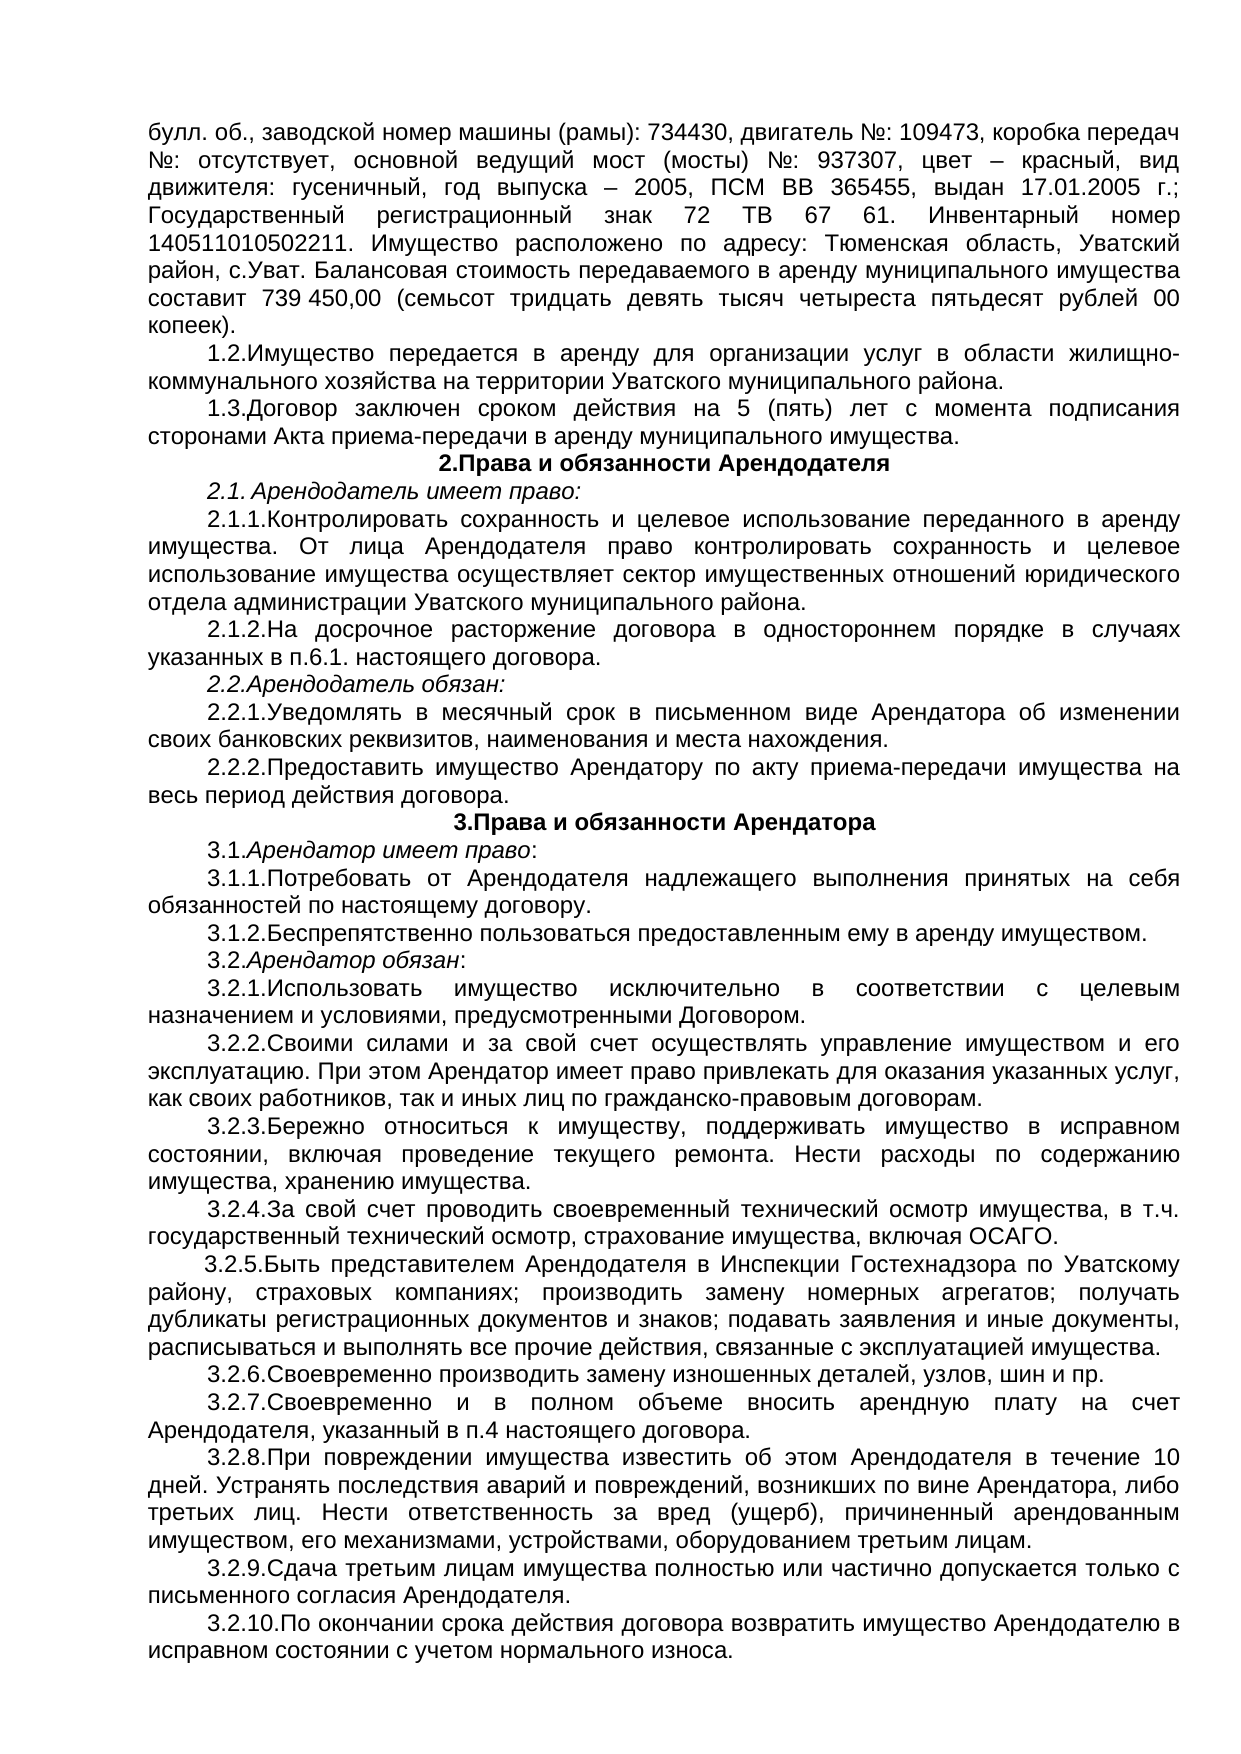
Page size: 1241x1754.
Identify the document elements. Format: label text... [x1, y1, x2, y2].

text 3.2.1.Использовать имущество исключительно в соответствии с целевым назначением и условиями, предусмотренными Договором. [148, 974, 1181, 1029]
text 3.2.4.За свой счет проводить своевременный технический осмотр имущества, в т.ч. государственный технический осмотр, страхование имущества, включая ОСАГО. [148, 1195, 1181, 1250]
text 3.1.Арендатор имеет право: [148, 836, 1181, 863]
text 2.2.Арендодатель обязан: [148, 670, 1181, 698]
text 3.2.9.Сдача третьим лицам имущества полностью или частично допускается только с письменного согласия Арендодателя. [148, 1553, 1181, 1609]
text 3.2.5.Быть представителем Арендодателя в Инспекции Гостехнадзора по Уватскому району, страховых компаниях; производить замену номерных агрегатов; получать дубликаты регистрационных документов и знаков; подавать заявления и иные документы, расписываться и выполнять все прочие действия, связанные с эксплуатацией имущества. [148, 1250, 1181, 1360]
text 1.2.Имущество передается в аренду для организации услуг в области жилищно-коммунального хозяйства на территории Уватского муниципального района. [148, 339, 1181, 394]
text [148, 118, 1181, 339]
text 3.2.7.Своевременно и в полном объеме вносить арендную плату на счет Арендодателя, указанный в п.4 настоящего договора. [148, 1388, 1181, 1443]
text 2.1.1.Контролировать сохранность и целевое использование переданного в аренду имущества. От лица Арендодателя право контролировать сохранность и целевое использование имущества осуществляет сектор имущественных отношений юридического отдела администрации Уватского муниципального района. [148, 504, 1181, 615]
text 3.2.10.По окончании срока действия договора возвратить имущество Арендодателю в исправном состоянии с учетом нормального износа. [148, 1609, 1181, 1664]
text 3.1.1.Потребовать от Арендодателя надлежащего выполнения принятых на себя обязанностей по настоящему договору. [148, 863, 1181, 919]
text 3.2.Арендатор обязан: [148, 946, 1181, 974]
text 2.2.2.Предоставить имущество Арендатору по акту приема-передачи имущества на весь период действия договора. [148, 753, 1181, 808]
text 3.Права и обязанности Арендатора [148, 808, 1181, 836]
text 1.3.Договор заключен сроком действия на 5 (пять) лет с момента подписания сторонами Акта приема-передачи в аренду муниципального имущества. [148, 394, 1181, 449]
text 3.2.8.При повреждении имущества известить об этом Арендодателя в течение 10 дней. Устранять последствия аварий и повреждений, возникших по вине Арендатора, либо третьих лиц. Нести ответственность за вред (ущерб), причиненный арендованным имуществом, его механизмами, устройствами, оборудованием третьим лицам. [148, 1443, 1181, 1553]
text 3.2.6.Своевременно производить замену изношенных деталей, узлов, шин и пр. [148, 1360, 1181, 1388]
text 2.1. Арендодатель имеет право: [148, 477, 1181, 504]
text 2.2.1.Уведомлять в месячный срок в письменном виде Арендатора об изменении своих банковских реквизитов, наименования и места нахождения. [148, 698, 1181, 753]
text 3.2.2.Своими силами и за свой счет осуществлять управление имуществом и его эксплуатацию. При этом Арендатор имеет право привлекать для оказания указанных услуг, как своих работников, так и иных лиц по гражданско-правовым договорам. [148, 1029, 1181, 1112]
text 2.Права и обязанности Арендодателя [148, 449, 1181, 477]
text 3.2.3.Бережно относиться к имуществу, поддерживать имущество в исправном состоянии, включая проведение текущего ремонта. Нести расходы по содержанию имущества, хранению имущества. [148, 1112, 1181, 1195]
text 2.1.2.На досрочное расторжение договора в одностороннем порядке в случаях указанных в п.6.1. настоящего договора. [148, 615, 1181, 670]
text 3.1.2.Беспрепятственно пользоваться предоставленным ему в аренду имуществом. [148, 919, 1181, 946]
